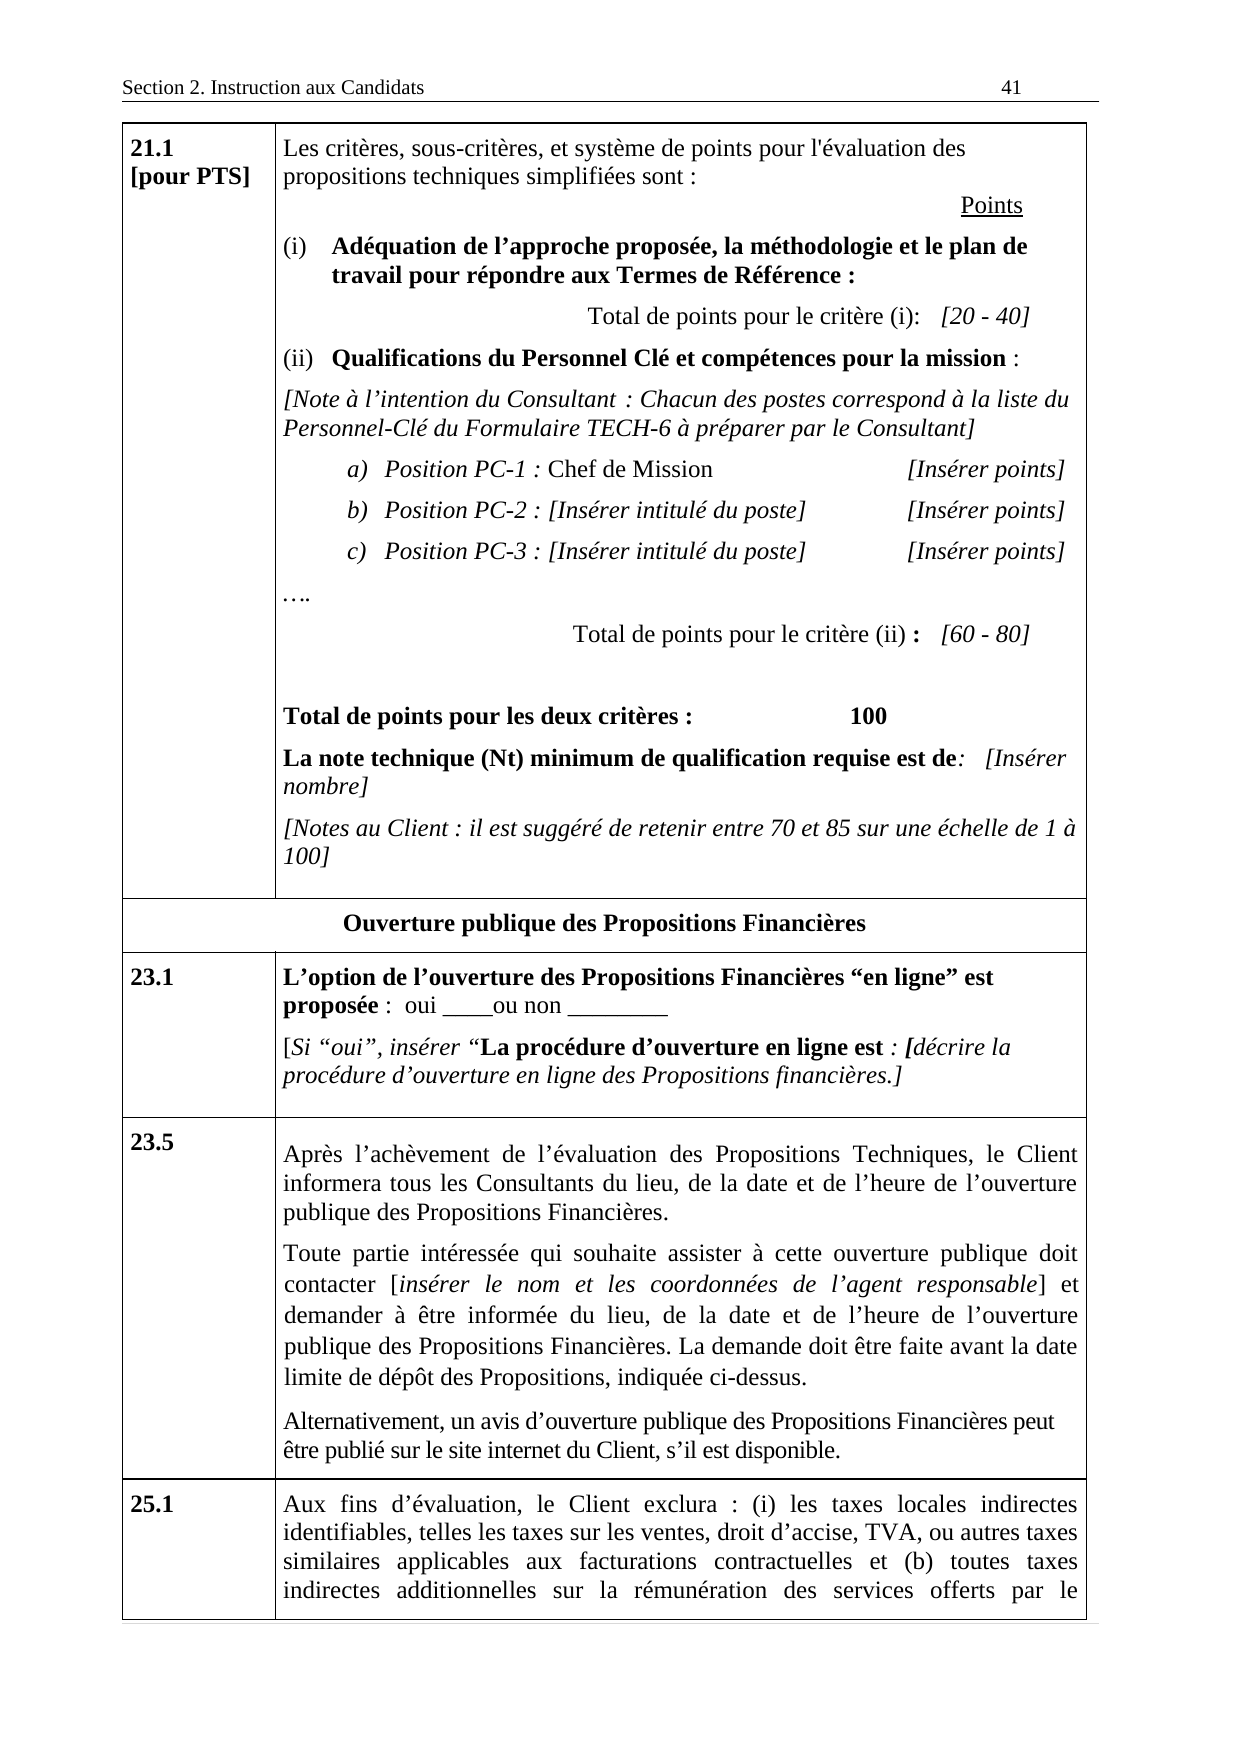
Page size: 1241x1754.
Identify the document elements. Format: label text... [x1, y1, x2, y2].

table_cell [276, 1480, 1086, 1618]
table_cell L’option de l’ouverture des Propositions Financières “en ligne” est proposée : oui ____ou non ________ [Si “oui”, insérer “La procédure d’ouverture en ligne est : [décrire la procédure d’ouverture en ligne des Propositions financières.] [276, 953, 1086, 1117]
table_cell 23.1 [123, 953, 275, 1117]
table_cell 23.5 [123, 1118, 275, 1478]
table_cell 25.1 [123, 1480, 275, 1618]
table_cell Après l’achèvement de l’évaluation des Propositions Techniques, le Client informera tous les Consultants du lieu, de la date et de l’heure de l’ouverture publique des Propositions Financières. Toute partie intéressée qui souhaite assister à cette ouverture publique doit contacter [insérer le nom et les coordonnées de l’agent responsable] et demander à être informée du lieu, de la date et de l’heure de l’ouverture publique des Propositions Financières. La demande doit être faite avant la date limite de dépôt des Propositions, indiquée ci-dessus. Alternativement, un avis d’ouverture publique des Propositions Financières peut être publié sur le site internet du Client, s’il est disponible. [276, 1118, 1086, 1478]
table_cell Ouverture publique des Propositions Financières [123, 899, 1086, 951]
table_cell Les critères, sous-critères, et système de points pour l'évaluation des propositions techniques simplifiées sont : Points (i) Adéquation de l’approche proposée, la méthodologie et le plan de travail pour répondre aux Termes de Référence : Total de points pour le critère (i): [20 - 40] (ii) Qualifications du Personnel Clé et compétences pour la mission : [Note à l’intention du Consultant : Chacun des postes correspond à la liste du Personnel-Clé du Formulaire TECH-6 à préparer par le Consultant] Position PC-1 : Chef de Mission [Insérer points] Position PC-2 : [Insérer intitulé du poste] [Insérer points] Position PC-3 : [Insérer intitulé du poste] [Insérer points] …. Total de points pour le critère (ii) : [60 - 80] Total de points pour les deux critères : 100 La note technique (Nt) minimum de qualification requise est de: [Insérer nombre] [Notes au Client : il est suggéré de retenir entre 70 et 85 sur une échelle de 1 à 100] [276, 124, 1086, 897]
table_cell 21.1 [pour PTS] [123, 124, 275, 897]
